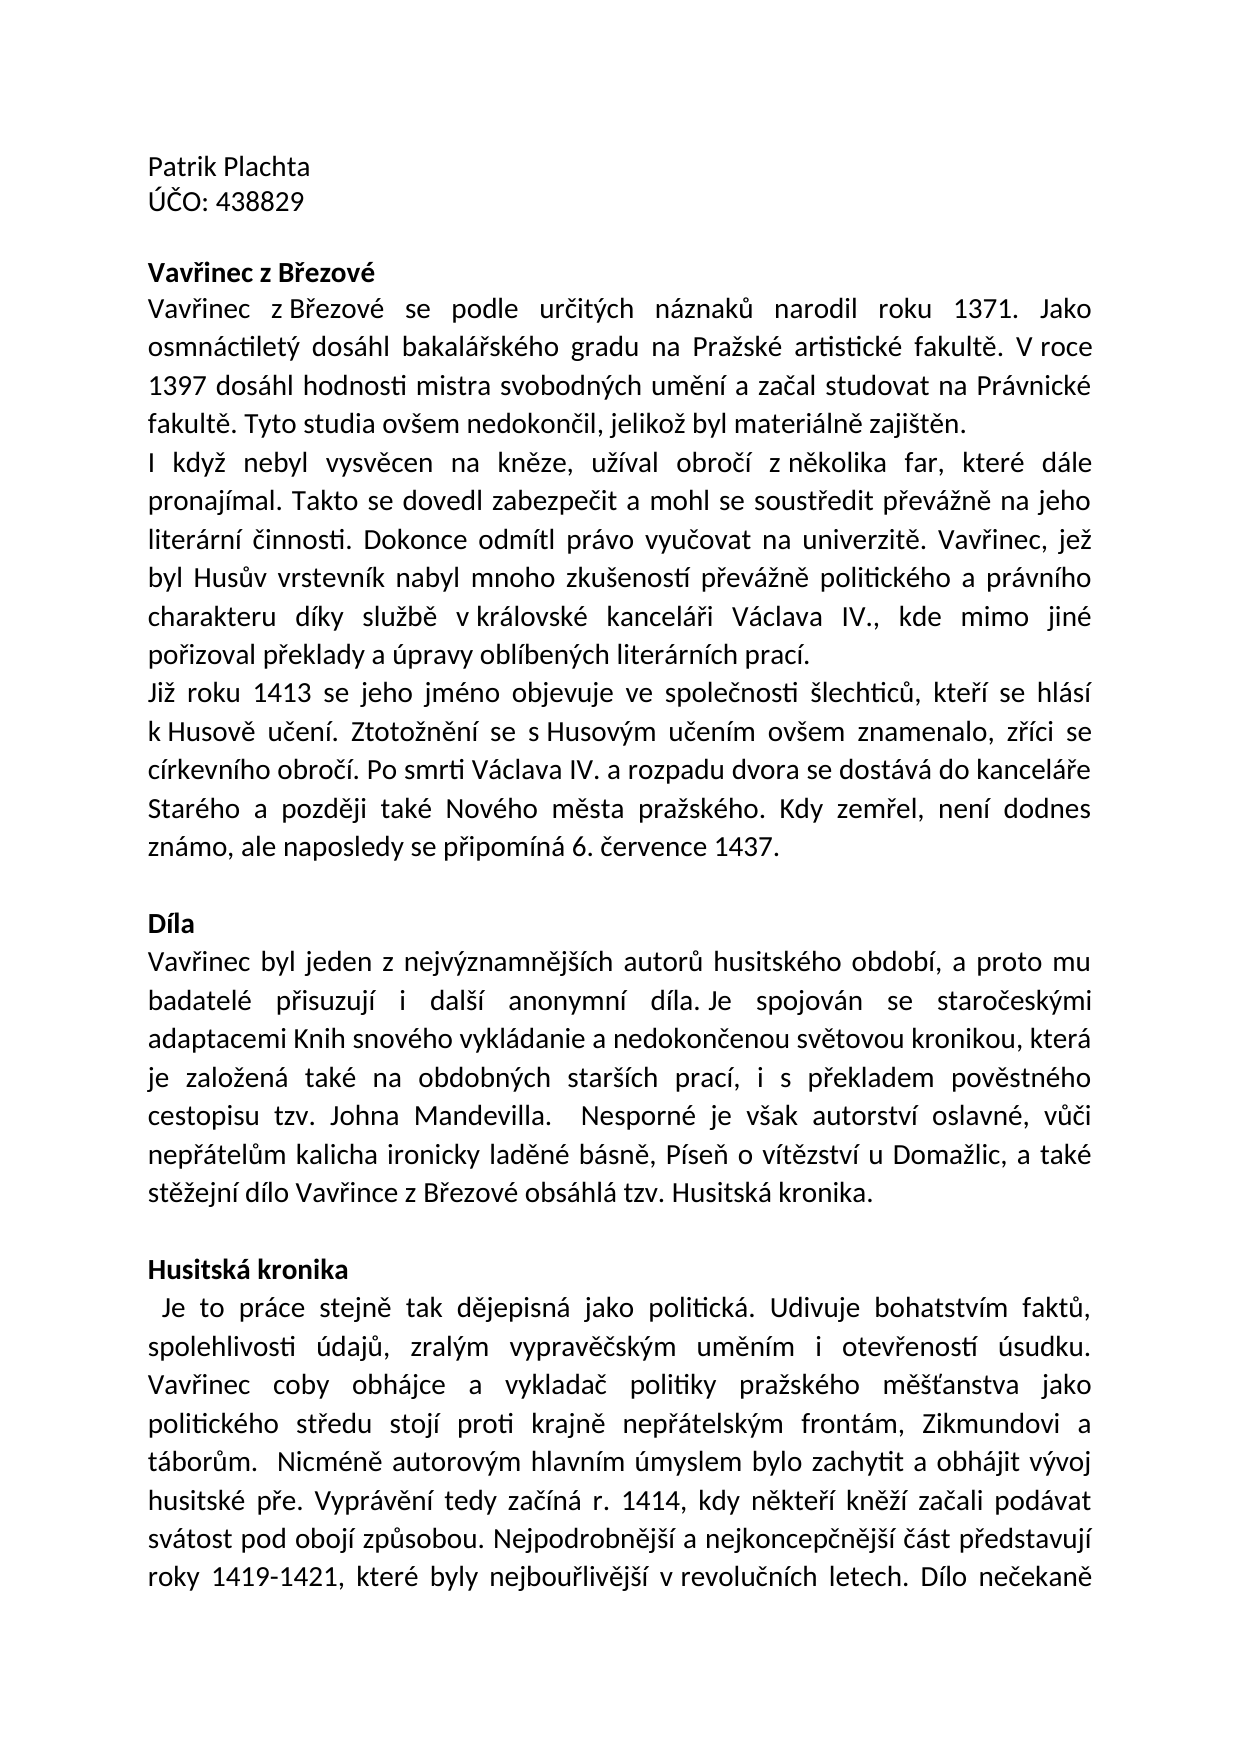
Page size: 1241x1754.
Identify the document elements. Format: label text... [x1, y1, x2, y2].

text I když nebyl vysvěcen na kněze, užíval obročí z několika far, které dále pronajímal. Takto se dovedl zabezpečit a mohl se soustředit převážně na jeho literární činnosti. Dokonce odmítl právo vyučovat na univerzitě. Vavřinec, jež byl Husův vrstevník nabyl mnoho zkušeností převážně politického a právního charakteru díky službě v královské kanceláři Václava IV., kde mimo jiné pořizoval překlady a úpravy oblíbených literárních prací. [148, 444, 1093, 672]
text ÚČO: 438829 [148, 183, 1093, 219]
text Díla [148, 905, 1093, 941]
text Patrik Plachta [148, 148, 1093, 183]
text Vavřinec byl jeden z nejvýznamnějších autorů husitského období, a proto mu badatelé přisuzují i další anonymní díla. Je spojován se staročeskými adaptacemi Knih snového vykládanie a nedokončenou světovou kronikou, která je založená také na obdobných starších prací, i s překladem pověstného cestopisu tzv. Johna Mandevilla. Nesporné je však autorství oslavné, vůči nepřátelům kalicha ironicky laděné básně, Píseň o vítězství u Domažlic, a také stěžejní dílo Vavřince z Březové obsáhlá tzv. Husitská kronika. [148, 943, 1093, 1210]
text Již roku 1413 se jeho jméno objevuje ve společnosti šlechticů, kteří se hlásí k Husově učení. Ztotožnění se s Husovým učením ovšem znamenalo, zříci se církevního obročí. Po smrti Václava IV. a rozpadu dvora se dostává do kanceláře Starého a později také Nového města pražského. Kdy zemřel, není dodnes známo, ale naposledy se připomíná 6. července 1437. [148, 674, 1093, 864]
text Husitská kronika [148, 1251, 1093, 1287]
text Vavřinec z Březové se podle určitých náznaků narodil roku 1371. Jako osmnáctiletý dosáhl bakalářského gradu na Pražské artistické fakultě. V roce 1397 dosáhl hodnosti mistra svobodných umění a začal studovat na Právnické fakultě. Tyto studia ovšem nedokončil, jelikož byl materiálně zajištěn. [148, 290, 1093, 441]
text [148, 1289, 1093, 1594]
text Vavřinec z Březové [148, 254, 1093, 290]
